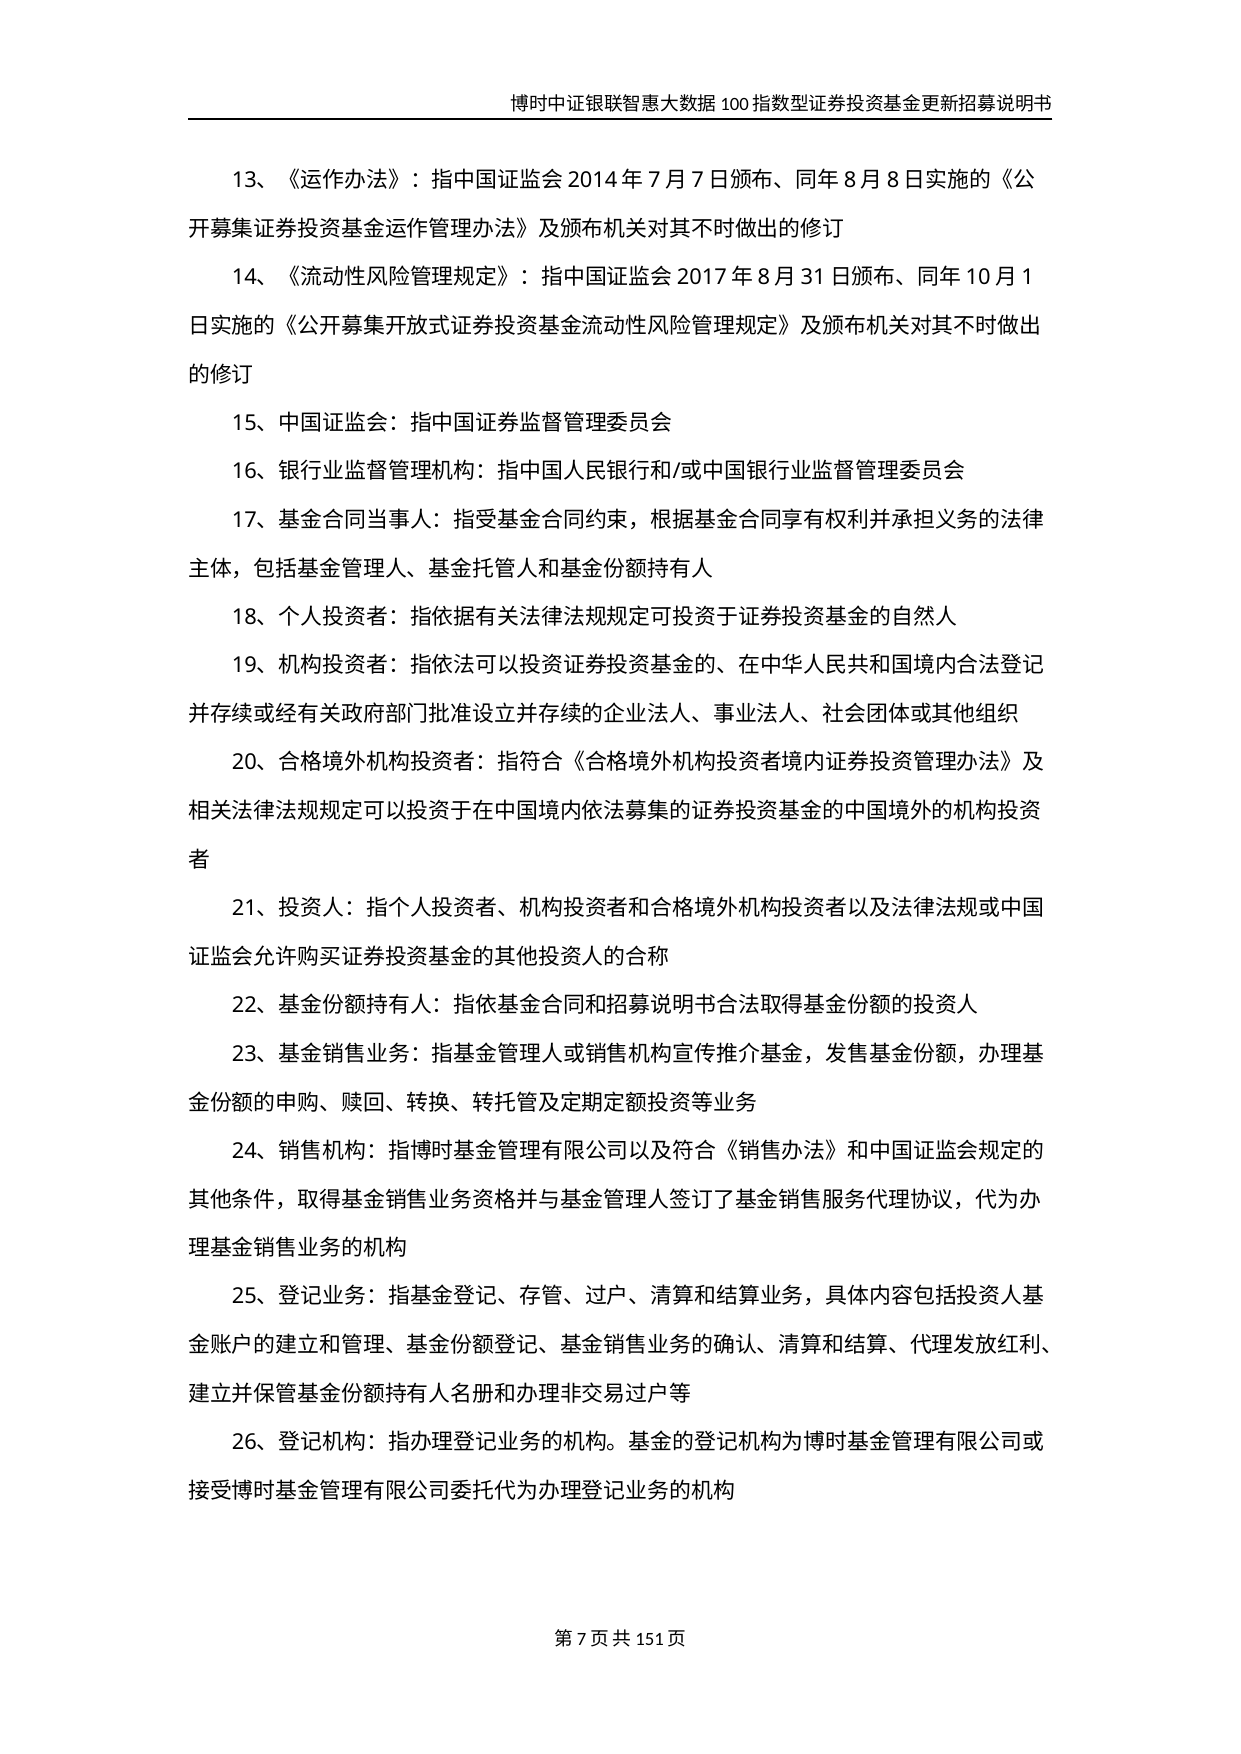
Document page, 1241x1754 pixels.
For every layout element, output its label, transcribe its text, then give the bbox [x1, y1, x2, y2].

text 23、基金销售业务：指基金管理人或销售机构宣传推介基金，发售基金份额，办理基金份额的申购、赎回、转换、转托管及定期定额投资等业务 [188, 1035, 1052, 1117]
text 15、中国证监会：指中国证券监督管理委员会 [188, 405, 1052, 437]
text 22、基金份额持有人：指依基金合同和招募说明书合法取得基金份额的投资人 [188, 987, 1052, 1019]
text 19、机构投资者：指依法可以投资证券投资基金的、在中华人民共和国境内合法登记并存续或经有关政府部门批准设立并存续的企业法人、事业法人、社会团体或其他组织 [188, 647, 1052, 728]
text 20、合格境外机构投资者：指符合《合格境外机构投资者境内证券投资管理办法》及相关法律法规规定可以投资于在中国境内依法募集的证券投资基金的中国境外的机构投资者 [188, 744, 1052, 874]
text 24、销售机构：指博时基金管理有限公司以及符合《销售办法》和中国证监会规定的其他条件，取得基金销售业务资格并与基金管理人签订了基金销售服务代理协议，代为办理基金销售业务的机构 [188, 1132, 1052, 1262]
text 13、《运作办法》：指中国证监会2014年7月7日颁布、同年8月8日实施的《公开募集证券投资基金运作管理办法》及颁布机关对其不时做出的修订 [188, 162, 1052, 243]
text 26、登记机构：指办理登记业务的机构。基金的登记机构为博时基金管理有限公司或接受博时基金管理有限公司委托代为办理登记业务的机构 [188, 1424, 1052, 1505]
text 18、个人投资者：指依据有关法律法规规定可投资于证券投资基金的自然人 [188, 599, 1052, 631]
text 17、基金合同当事人：指受基金合同约束，根据基金合同享有权利并承担义务的法律主体，包括基金管理人、基金托管人和基金份额持有人 [188, 502, 1052, 583]
text 14、《流动性风险管理规定》：指中国证监会2017年8月31日颁布、同年10月1日实施的《公开募集开放式证券投资基金流动性风险管理规定》及颁布机关对其不时做出的修订 [188, 259, 1052, 389]
text 16、银行业监督管理机构：指中国人民银行和/或中国银行业监督管理委员会 [188, 453, 1052, 486]
text 25、登记业务：指基金登记、存管、过户、清算和结算业务，具体内容包括投资人基金账户的建立和管理、基金份额登记、基金销售业务的确认、清算和结算、代理发放红利、建立并保管基金份额持有人名册和办理非交易过户等 [188, 1278, 1052, 1408]
text 21、投资人：指个人投资者、机构投资者和合格境外机构投资者以及法律法规或中国证监会允许购买证券投资基金的其他投资人的合称 [188, 890, 1052, 971]
